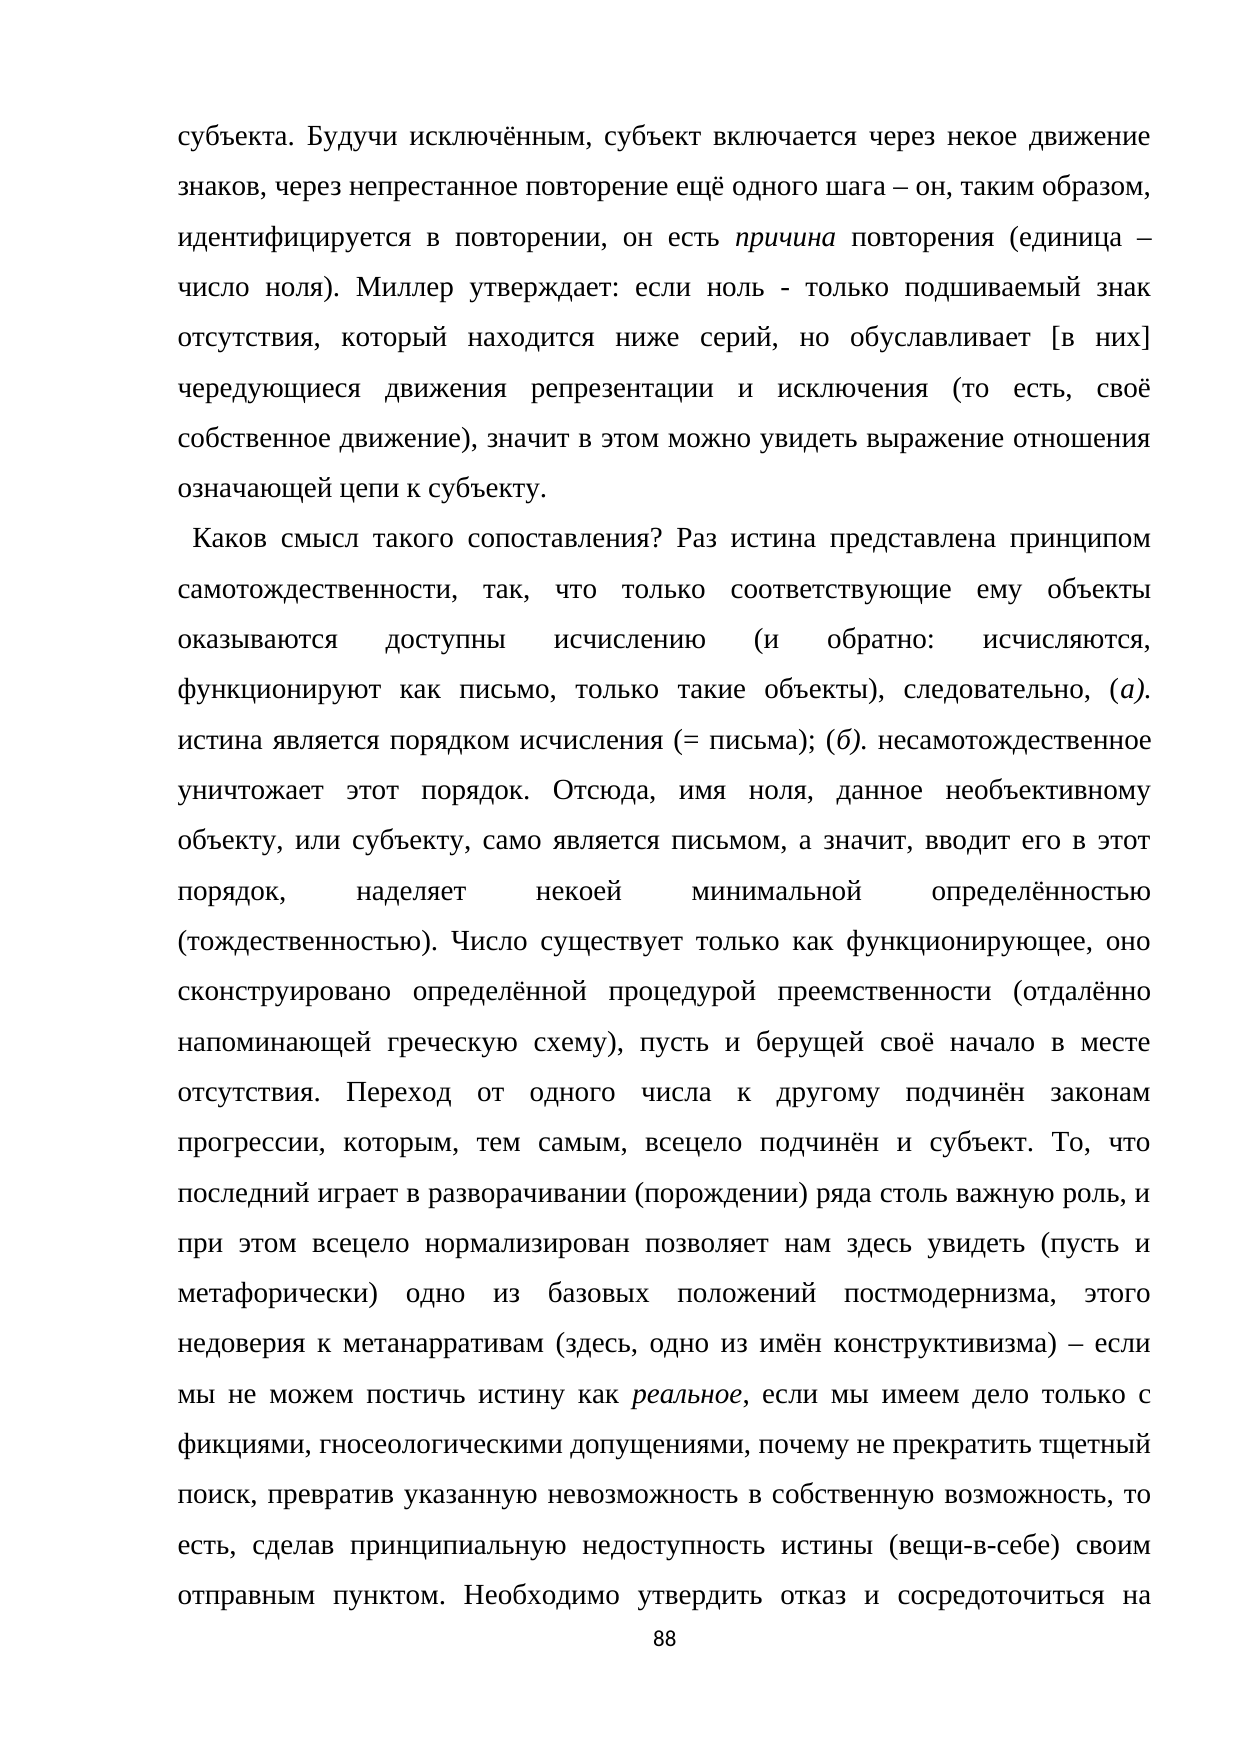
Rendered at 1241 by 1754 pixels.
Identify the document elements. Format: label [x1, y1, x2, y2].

text [177, 118, 1152, 504]
text [177, 521, 1152, 1611]
